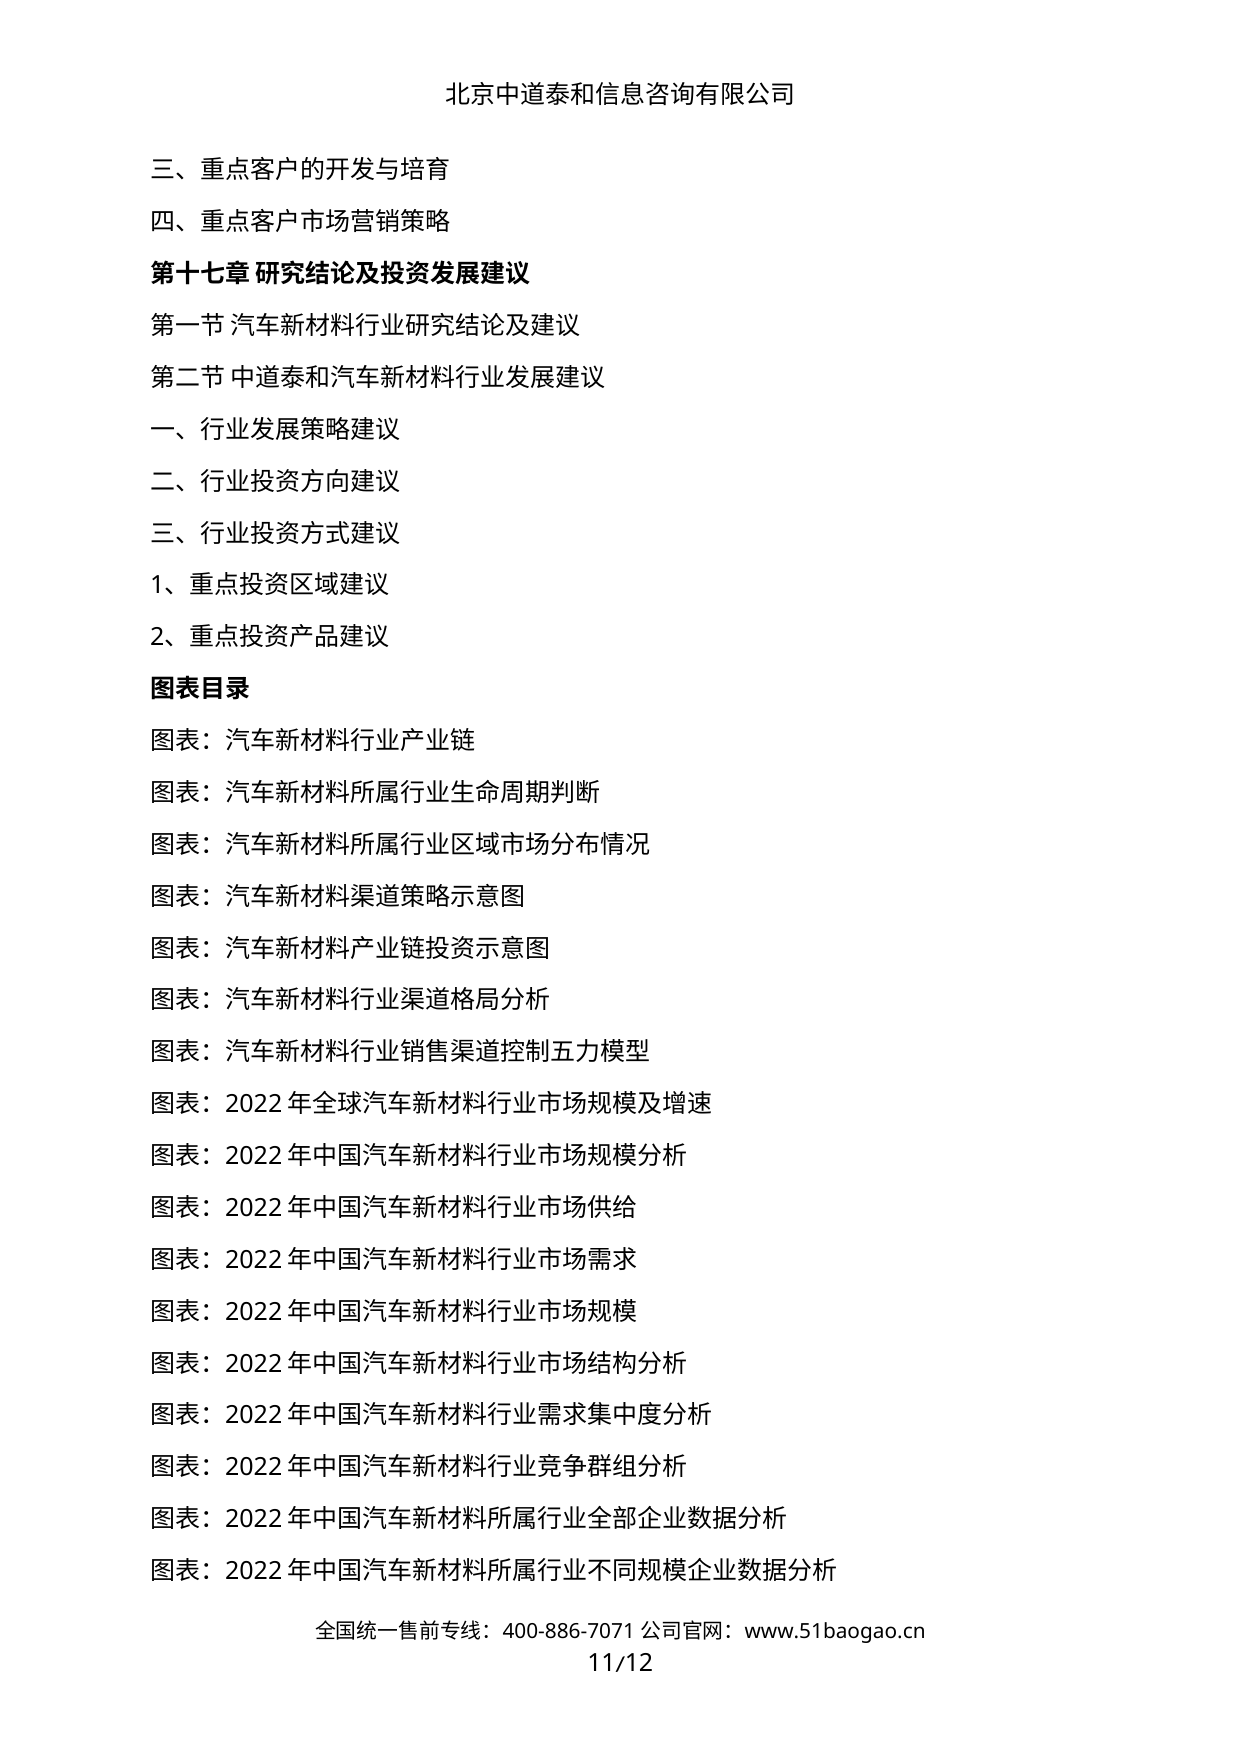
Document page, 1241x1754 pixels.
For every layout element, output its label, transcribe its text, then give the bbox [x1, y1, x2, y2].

text 三、行业投资方式建议 [150, 513, 1090, 549]
text 2、重点投资产品建议 [150, 617, 1090, 653]
text 1、重点投资区域建议 [150, 565, 1090, 601]
text 图表：汽车新材料行业渠道格局分析 [150, 980, 1090, 1016]
text 图表：汽车新材料行业产业链 [150, 721, 1090, 757]
text 图表：2022年中国汽车新材料所属行业全部企业数据分析 [150, 1499, 1090, 1535]
text 图表：汽车新材料渠道策略示意图 [150, 876, 1090, 912]
text 图表：2022年中国汽车新材料行业市场规模 [150, 1291, 1090, 1327]
text 第十七章 研究结论及投资发展建议 [150, 254, 1090, 290]
text 一、行业发展策略建议 [150, 409, 1090, 446]
text 第二节 中道泰和汽车新材料行业发展建议 [150, 357, 1090, 394]
text 图表：2022年中国汽车新材料行业市场供给 [150, 1187, 1090, 1224]
text 图表目录 [150, 669, 1090, 705]
text 图表：2022年中国汽车新材料行业需求集中度分析 [150, 1395, 1090, 1431]
text 第一节 汽车新材料行业研究结论及建议 [150, 306, 1090, 342]
text 图表：2022年中国汽车新材料行业市场规模分析 [150, 1136, 1090, 1172]
text 图表：汽车新材料所属行业区域市场分布情况 [150, 824, 1090, 861]
text 二、行业投资方向建议 [150, 461, 1090, 497]
text 三、重点客户的开发与培育 [150, 150, 1090, 186]
text 四、重点客户市场营销策略 [150, 202, 1090, 238]
text 图表：汽车新材料产业链投资示意图 [150, 928, 1090, 964]
text 图表：2022年中国汽车新材料行业市场结构分析 [150, 1343, 1090, 1379]
text 图表：2022年全球汽车新材料行业市场规模及增速 [150, 1084, 1090, 1120]
text 图表：2022年中国汽车新材料行业竞争群组分析 [150, 1447, 1090, 1483]
text 图表：2022年中国汽车新材料行业市场需求 [150, 1239, 1090, 1276]
text 图表：汽车新材料行业销售渠道控制五力模型 [150, 1032, 1090, 1068]
text 图表：汽车新材料所属行业生命周期判断 [150, 772, 1090, 809]
text 图表：2022年中国汽车新材料所属行业不同规模企业数据分析 [150, 1551, 1090, 1587]
